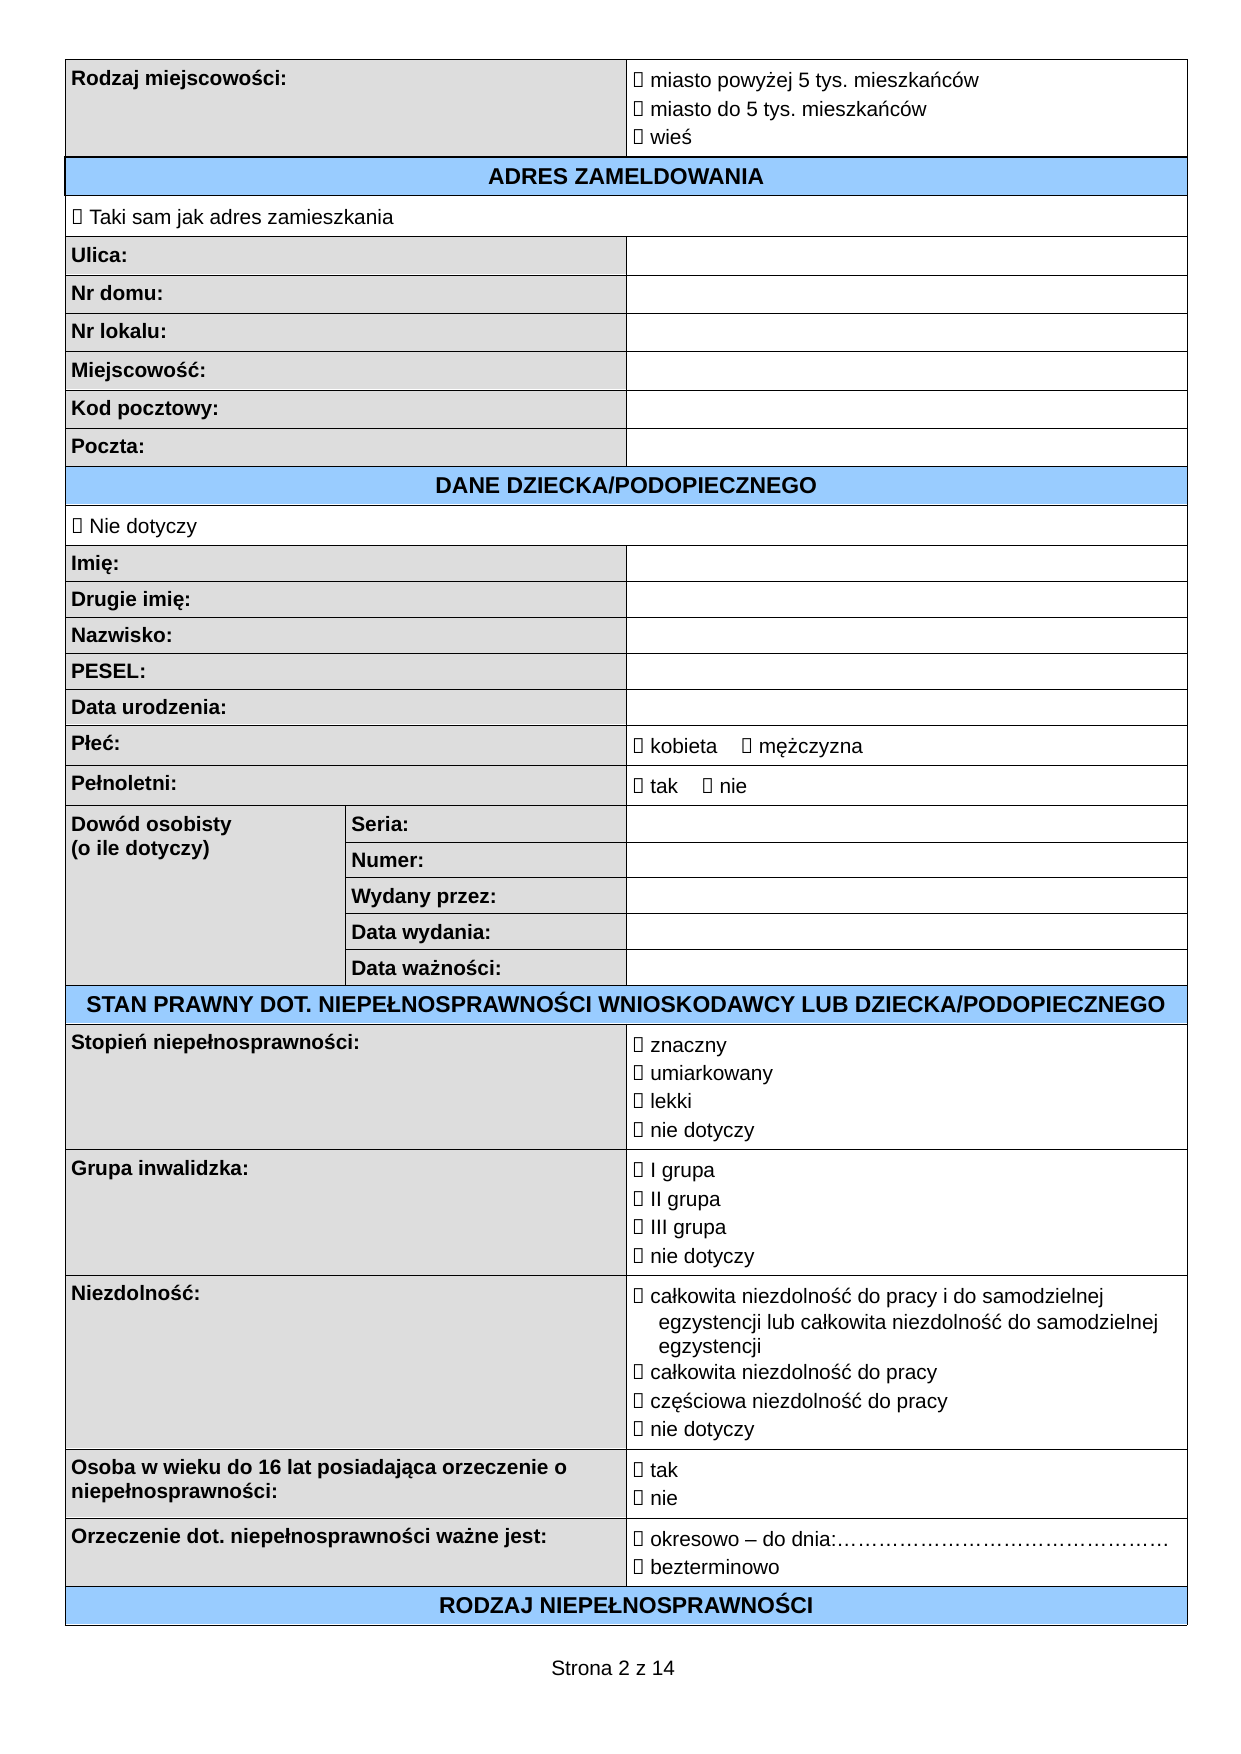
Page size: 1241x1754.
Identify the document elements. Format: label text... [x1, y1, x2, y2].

table_cell Osoba w wieku do 16 lat posiadająca orzeczenie o niepełnosprawności: [66, 1450, 626, 1517]
table_cell  tak  nie [627, 766, 1187, 805]
table_cell  kobieta  mężczyzna [627, 726, 1187, 765]
table_cell [627, 391, 1187, 428]
table_cell PESEL: [66, 654, 626, 689]
table_cell [627, 276, 1187, 313]
table_cell [627, 314, 1187, 351]
table_cell RODZAJ NIEPEŁNOSPRAWNOŚCI [66, 1587, 1187, 1624]
table_cell Poczta: [66, 429, 626, 466]
table_cell  Nie dotyczy [66, 506, 1187, 545]
table_cell Rodzaj miejscowości: [66, 60, 626, 156]
table_cell Miejscowość: [66, 352, 626, 389]
table_cell Data wydania: [346, 914, 626, 949]
table_cell Nr domu: [66, 276, 626, 313]
table_cell Wydany przez: [346, 878, 626, 913]
table_cell ADRES ZAMELDOWANIA [66, 158, 1187, 195]
table_cell Nr lokalu: [66, 314, 626, 351]
table_cell Data ważności: [346, 950, 626, 985]
table_cell DANE DZIECKA/PODOPIECZNEGO [66, 467, 1187, 504]
table_cell Seria: [346, 806, 626, 841]
table_cell  tak  nie [627, 1450, 1187, 1517]
table_cell [627, 690, 1187, 724]
table_cell  znaczny  umiarkowany  lekki  nie dotyczy [627, 1025, 1187, 1149]
table_cell  I grupa  II grupa  III grupa  nie dotyczy [627, 1150, 1187, 1275]
table_cell Imię: [66, 546, 626, 581]
table_cell [627, 914, 1187, 949]
table_cell Kod pocztowy: [66, 391, 626, 428]
table_cell Data urodzenia: [66, 690, 626, 724]
table_cell Niezdolność: [66, 1276, 626, 1448]
table_cell [627, 654, 1187, 689]
table_cell Orzeczenie dot. niepełnosprawności ważne jest: [66, 1519, 626, 1586]
table_cell [627, 843, 1187, 877]
table_cell Dowód osobisty (o ile dotyczy) [66, 806, 345, 985]
table_cell  Taki sam jak adres zamieszkania [66, 196, 1187, 236]
table_cell [627, 806, 1187, 841]
table_cell STAN PRAWNY DOT. NIEPEŁNOSPRAWNOŚCI WNIOSKODAWCY LUB DZIECKA/PODOPIECZNEGO [66, 986, 1187, 1023]
table_cell Stopień niepełnosprawności: [66, 1025, 626, 1149]
table_cell Pełnoletni: [66, 766, 626, 805]
table_cell  całkowita niezdolność do pracy i do samodzielnej egzystencji lub całkowita niezdolność do samodzielnej egzystencji  całkowita niezdolność do pracy  częściowa niezdolność do pracy  nie dotyczy [627, 1276, 1187, 1448]
table_cell Ulica: [66, 237, 626, 274]
table_cell [627, 352, 1187, 389]
table_cell [627, 546, 1187, 581]
table_cell Grupa inwalidzka: [66, 1150, 626, 1275]
table_cell  miasto powyżej 5 tys. mieszkańców  miasto do 5 tys. mieszkańców  wieś [627, 60, 1187, 156]
table_cell [627, 950, 1187, 985]
table_cell Drugie imię: [66, 582, 626, 617]
table_cell [627, 618, 1187, 653]
table_cell Nazwisko: [66, 618, 626, 653]
table_cell [627, 878, 1187, 913]
table_cell [627, 429, 1187, 466]
table_cell Numer: [346, 843, 626, 877]
table_cell  okresowo – do dnia:…………………………………………  bezterminowo [627, 1519, 1187, 1586]
table_cell [627, 582, 1187, 617]
table_cell Płeć: [66, 726, 626, 765]
table_cell [627, 237, 1187, 274]
